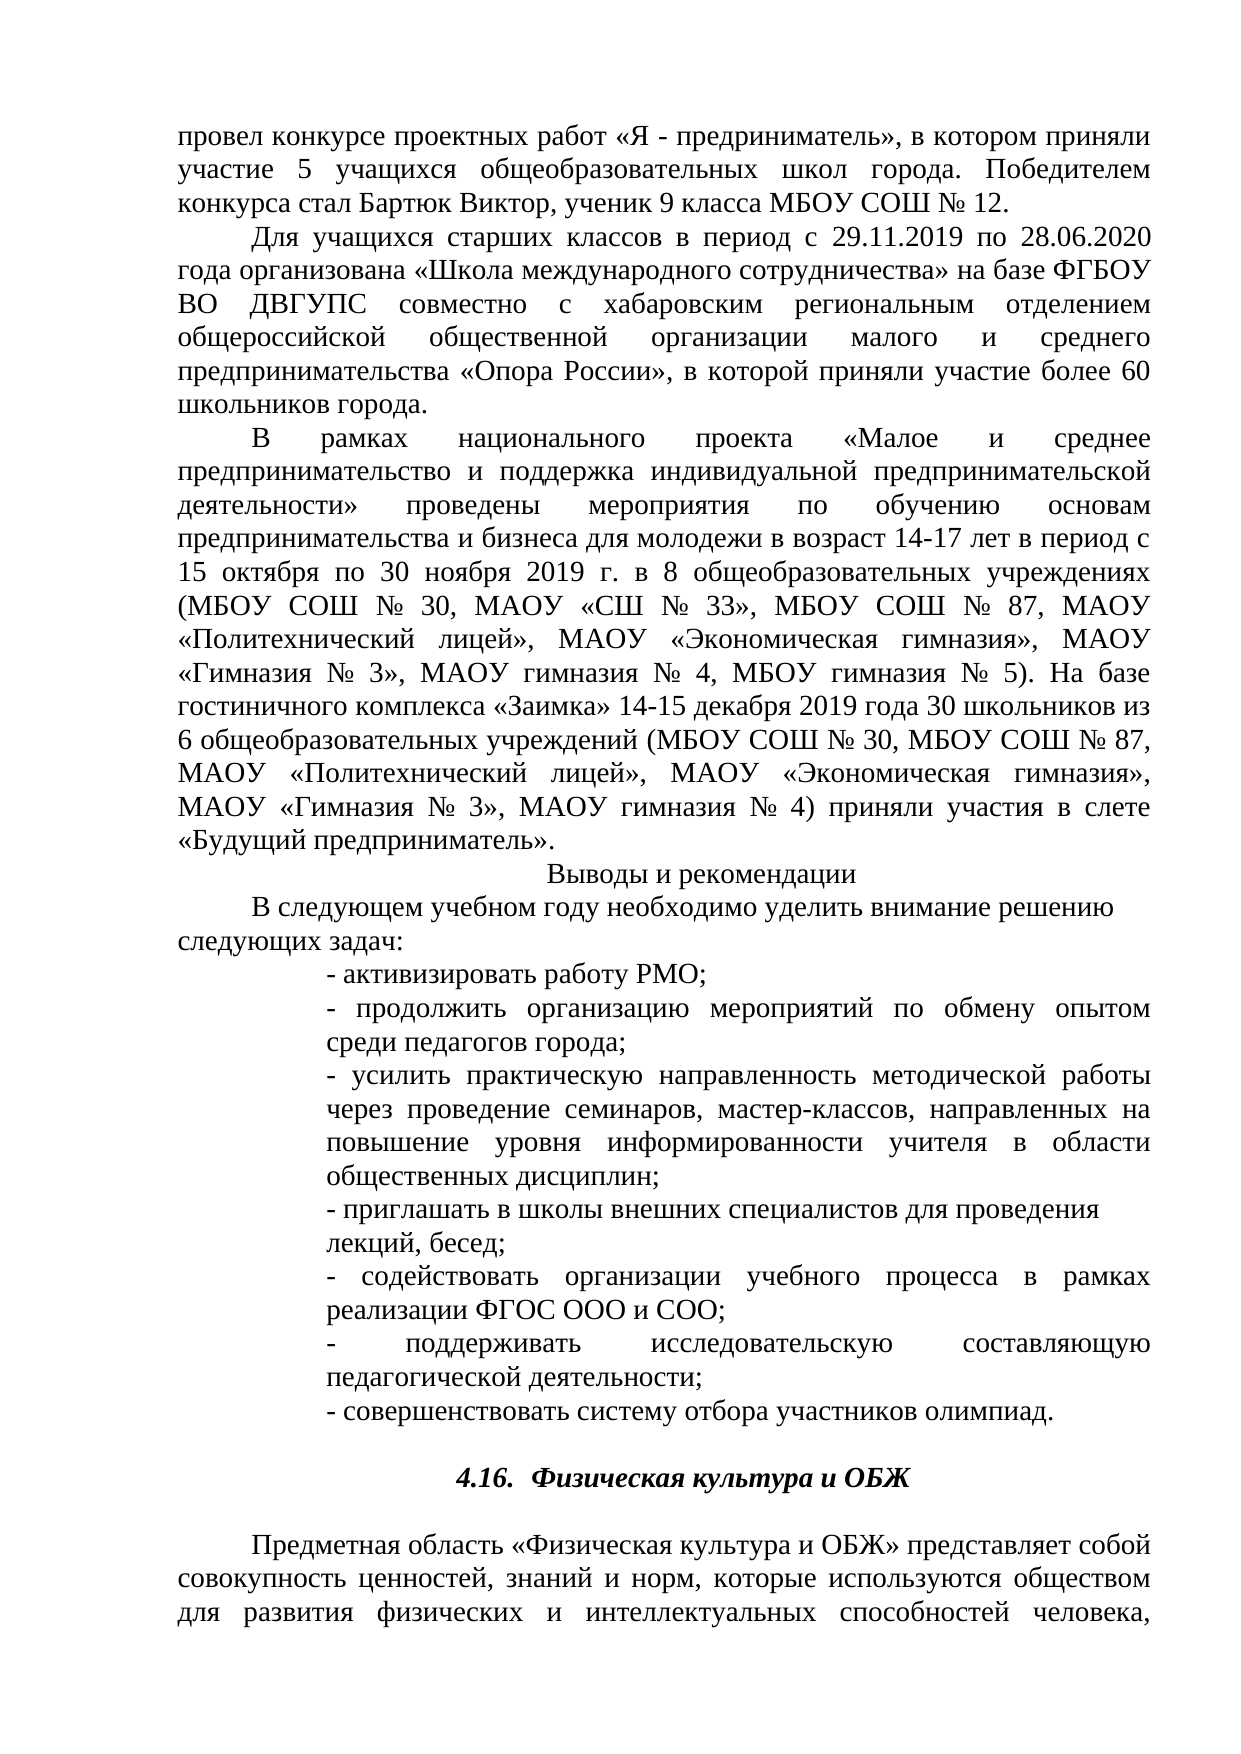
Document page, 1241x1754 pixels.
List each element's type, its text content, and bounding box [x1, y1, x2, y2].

text - продолжить организацию мероприятий по обмену опытом среди педагогов города; [326, 990, 1152, 1057]
list Физическая культура и ОБЖ [215, 1460, 1152, 1493]
text - совершенствовать систему отбора участников олимпиад. [326, 1393, 1152, 1426]
text В рамках национального проекта «Малое и среднее предпринимательство и поддержка индивидуальной предпринимательской деятельности» проведены мероприятия по обучению основам предпринимательства и бизнеса для молодежи в возраст 14-17 лет в период с 15 октября по 30 ноября 2019 г. в 8 общеобразовательных учреждениях (МБОУ СОШ № 30, МАОУ «СШ № 33», МБОУ СОШ № 87, МАОУ «Политехнический лицей», МАОУ «Экономическая гимназия», МАОУ «Гимназия № 3», МАОУ гимназия № 4, МБОУ гимназия № 5). На базе гостиничного комплекса «Заимка» 14-15 декабря 2019 года 30 школьников из 6 общеобразовательных учреждений (МБОУ СОШ № 30, МБОУ СОШ № 87, МАОУ «Политехнический лицей», МАОУ «Экономическая гимназия», МАОУ «Гимназия № 3», МАОУ гимназия № 4) приняли участия в слете «Будущий предприниматель». [177, 420, 1152, 856]
text В следующем учебном году необходимо уделить внимание решению следующих задач: [177, 889, 1152, 957]
text - содействовать организации учебного процесса в рамках реализации ФГОС ООО и СОО; [326, 1258, 1152, 1326]
text - поддерживать исследовательскую составляющую педагогической деятельности; [326, 1326, 1152, 1393]
text Выводы и рекомендации [177, 856, 1152, 889]
text - усилить практическую направленность методической работы через проведение семинаров, мастер-классов, направленных на повышение уровня информированности учителя в области общественных дисциплин; [326, 1057, 1152, 1191]
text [177, 1527, 1152, 1627]
list - активизировать работу РМО; [326, 957, 1152, 990]
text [177, 118, 1152, 219]
text - приглашать в школы внешних специалистов для проведения лекций, бесед; [326, 1191, 1152, 1258]
text Для учащихся старших классов в период с 29.11.2019 по 28.06.2020 года организована «Школа международного сотрудничества» на базе ФГБОУ ВО ДВГУПС совместно с хабаровским региональным отделением общероссийской общественной организации малого и среднего предпринимательства «Опора России», в которой приняли участие более 60 школьников города. [177, 219, 1152, 420]
